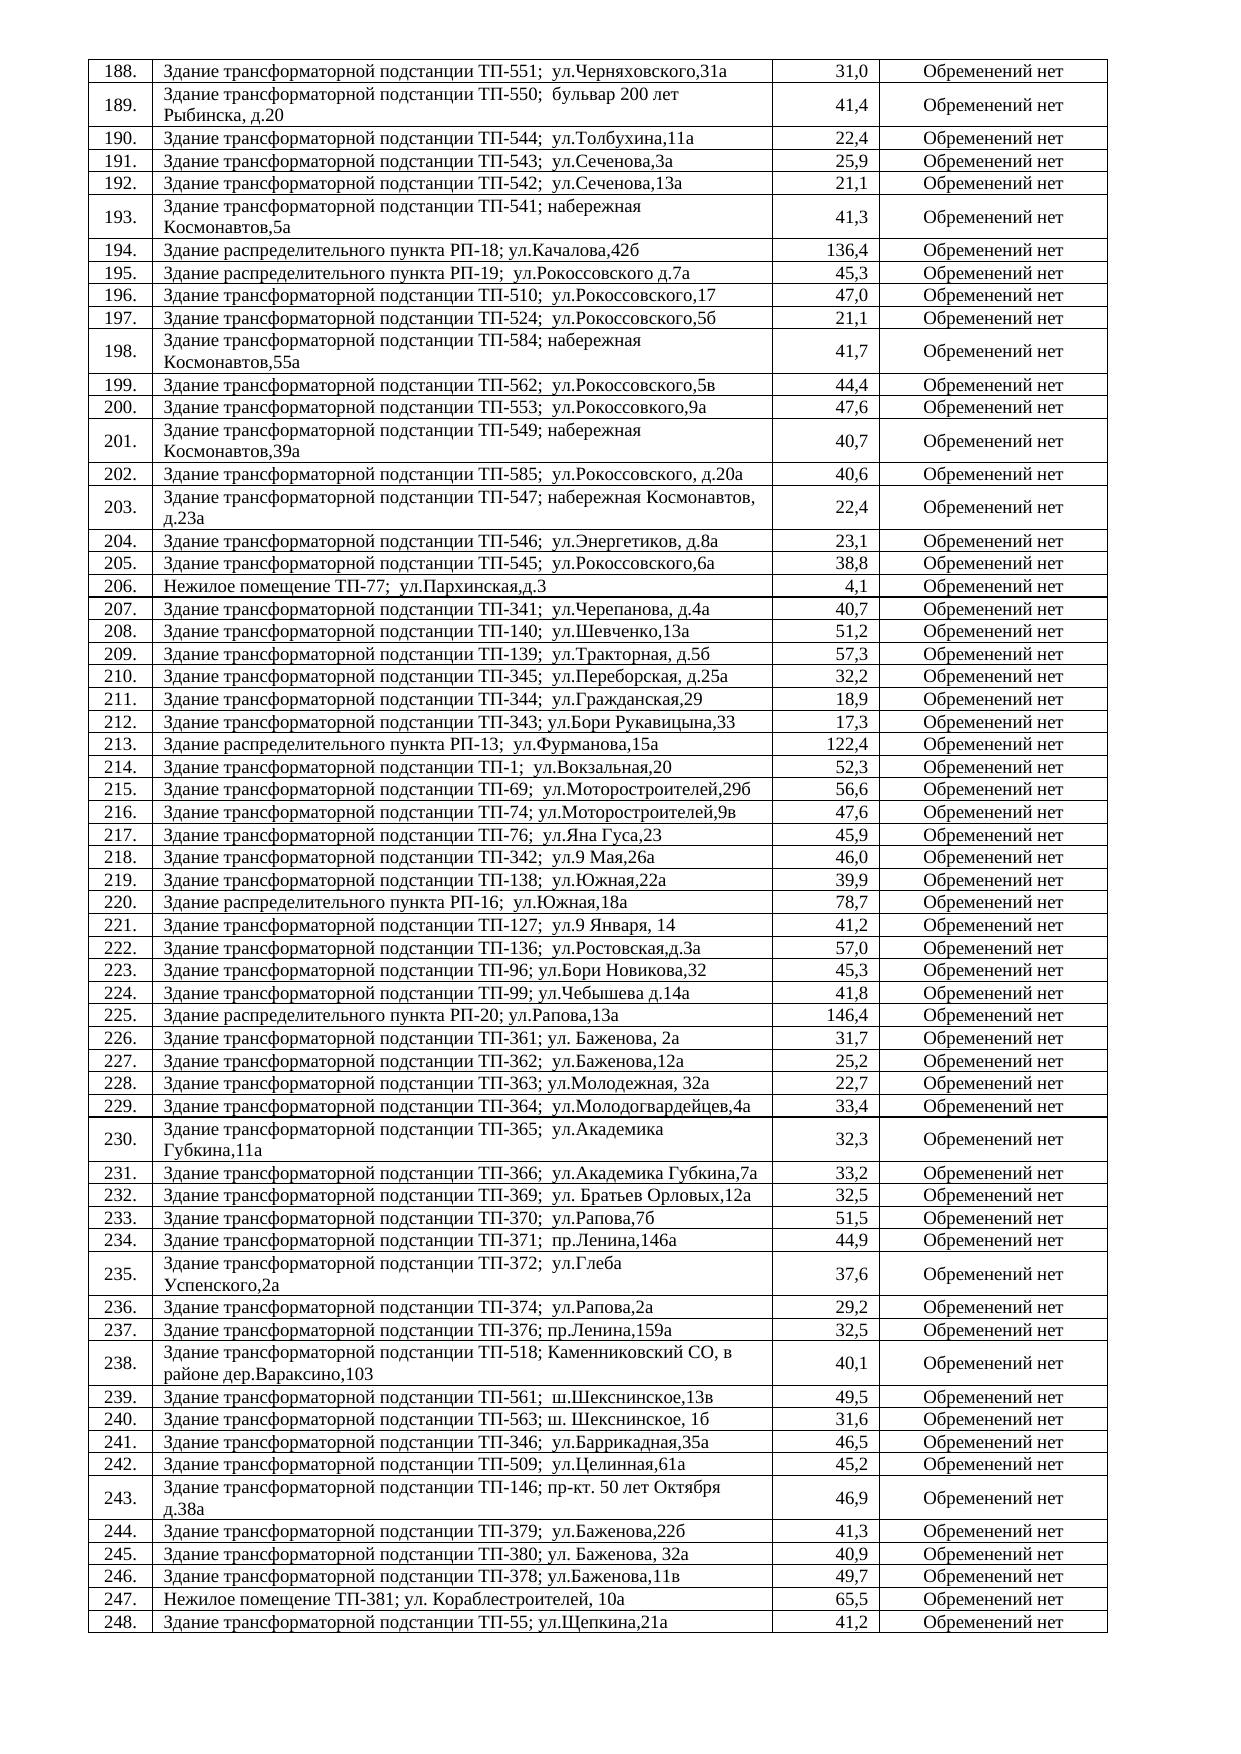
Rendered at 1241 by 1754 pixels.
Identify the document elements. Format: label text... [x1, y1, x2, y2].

table_cell 214. [89, 756, 152, 777]
table_cell 32,2 [773, 665, 879, 687]
table_cell 32,3 [773, 1118, 879, 1161]
table_cell 45,9 [773, 824, 879, 845]
table_cell 41,4 [773, 83, 879, 126]
table_cell Здание трансформаторной подстанции ТП-362; ул.Баженова,12а [153, 1050, 772, 1071]
table_cell 202. [89, 463, 152, 484]
table_cell 206. [89, 575, 152, 596]
table_cell Здание трансформаторной подстанции ТП-341; ул.Черепанова, д.4а [153, 598, 772, 619]
table_cell 243. [89, 1476, 152, 1519]
table_cell 29,2 [773, 1296, 879, 1318]
table_cell 193. [89, 195, 152, 238]
table_cell 200. [89, 396, 152, 418]
table_cell 22,7 [773, 1072, 879, 1094]
table_cell Обременений нет [880, 711, 1107, 732]
table_cell Обременений нет [880, 1095, 1107, 1116]
table_cell 40,7 [773, 598, 879, 619]
table_cell 31,6 [773, 1408, 879, 1430]
table_cell 51,5 [773, 1207, 879, 1228]
table_cell 189. [89, 83, 152, 126]
table_cell Обременений нет [880, 60, 1107, 82]
table_cell Здание трансформаторной подстанции ТП-524; ул.Рокоссовского,5б [153, 307, 772, 328]
table_cell Обременений нет [880, 1027, 1107, 1048]
table_cell Обременений нет [880, 778, 1107, 800]
table_cell Обременений нет [880, 463, 1107, 484]
table_cell Обременений нет [880, 150, 1107, 171]
table_cell 33,2 [773, 1162, 879, 1183]
table_cell Здание трансформаторной подстанции ТП-1; ул.Вокзальная,20 [153, 756, 772, 777]
table_cell Обременений нет [880, 575, 1107, 596]
table_cell 18,9 [773, 688, 879, 709]
table_cell Обременений нет [880, 1050, 1107, 1071]
table_cell 218. [89, 846, 152, 868]
table_cell Обременений нет [880, 1543, 1107, 1564]
table_cell Обременений нет [880, 1565, 1107, 1587]
table_cell 78,7 [773, 891, 879, 913]
table_cell 41,3 [773, 1520, 879, 1542]
table_cell 51,2 [773, 620, 879, 642]
table_cell Здание трансформаторной подстанции ТП-346; ул.Баррикадная,35а [153, 1431, 772, 1452]
table_cell Обременений нет [880, 1611, 1107, 1632]
table_cell Здание распределительного пункта РП-20; ул.Рапова,13а [153, 1004, 772, 1026]
table_cell 240. [89, 1408, 152, 1430]
table_cell 234. [89, 1229, 152, 1251]
table_cell 47,6 [773, 801, 879, 822]
table_cell Здание трансформаторной подстанции ТП-584; набережная Космонавтов,55а [153, 329, 772, 372]
table_cell 213. [89, 733, 152, 755]
table_cell 40,6 [773, 463, 879, 484]
table_cell 224. [89, 982, 152, 1003]
table_cell 197. [89, 307, 152, 328]
table_cell 245. [89, 1543, 152, 1564]
table_cell 45,3 [773, 262, 879, 283]
table_cell Обременений нет [880, 1296, 1107, 1318]
table_cell Здание трансформаторной подстанции ТП-365; ул.Академика Губкина,11а [153, 1118, 772, 1161]
table_cell Здание трансформаторной подстанции ТП-345; ул.Переборская, д.25а [153, 665, 772, 687]
table_cell 237. [89, 1319, 152, 1340]
table_cell 194. [89, 239, 152, 261]
table_cell Здание трансформаторной подстанции ТП-369; ул. Братьев Орловых,12а [153, 1184, 772, 1206]
table_cell Нежилое помещение ТП-77; ул.Пархинская,д.3 [153, 575, 772, 596]
table_cell 122,4 [773, 733, 879, 755]
table_cell 190. [89, 127, 152, 148]
table_cell Здание трансформаторной подстанции ТП-69; ул.Моторостроителей,29б [153, 778, 772, 800]
table_cell Обременений нет [880, 1229, 1107, 1251]
table_cell 239. [89, 1386, 152, 1407]
table_cell 191. [89, 150, 152, 171]
table_cell 199. [89, 374, 152, 395]
table_cell Здание трансформаторной подстанции ТП-374; ул.Рапова,2а [153, 1296, 772, 1318]
table_cell 22,4 [773, 127, 879, 148]
table_cell Здание трансформаторной подстанции ТП-378; ул.Баженова,11в [153, 1565, 772, 1587]
table_cell Обременений нет [880, 329, 1107, 372]
table_cell Обременений нет [880, 959, 1107, 981]
table_cell Здание трансформаторной подстанции ТП-376; пр.Ленина,159а [153, 1319, 772, 1340]
table_cell Обременений нет [880, 1319, 1107, 1340]
table_cell Здание трансформаторной подстанции ТП-547; набережная Космонавтов, д.23а [153, 486, 772, 529]
table_cell Здание трансформаторной подстанции ТП-553; ул.Рокоссовкого,9а [153, 396, 772, 418]
table_cell 25,2 [773, 1050, 879, 1071]
table_cell Здание трансформаторной подстанции ТП-74; ул.Моторостроителей,9в [153, 801, 772, 822]
table_cell 46,0 [773, 846, 879, 868]
table_cell Здание трансформаторной подстанции ТП-509; ул.Целинная,61а [153, 1453, 772, 1475]
table_cell Здание трансформаторной подстанции ТП-366; ул.Академика Губкина,7а [153, 1162, 772, 1183]
table_cell 223. [89, 959, 152, 981]
table_cell 57,0 [773, 937, 879, 958]
table_cell Здание трансформаторной подстанции ТП-344; ул.Гражданская,29 [153, 688, 772, 709]
table_cell 221. [89, 914, 152, 936]
table_cell 232. [89, 1184, 152, 1206]
table_cell Здание трансформаторной подстанции ТП-542; ул.Сеченова,13а [153, 172, 772, 194]
table_cell Обременений нет [880, 284, 1107, 306]
table_cell Здание трансформаторной подстанции ТП-140; ул.Шевченко,13а [153, 620, 772, 642]
table_cell 246. [89, 1565, 152, 1587]
table_cell Здание трансформаторной подстанции ТП-518; Каменниковский СО, в районе дер.Вараксино,103 [153, 1341, 772, 1384]
table_cell 41,7 [773, 329, 879, 372]
table_cell 222. [89, 937, 152, 958]
table_cell Здание трансформаторной подстанции ТП-343; ул.Бори Рукавицына,33 [153, 711, 772, 732]
table_cell 230. [89, 1118, 152, 1161]
table_cell Обременений нет [880, 756, 1107, 777]
table_cell Здание трансформаторной подстанции ТП-543; ул.Сеченова,3а [153, 150, 772, 171]
table_cell Здание трансформаторной подстанции ТП-541; набережная Космонавтов,5а [153, 195, 772, 238]
table_cell 41,2 [773, 1611, 879, 1632]
table_cell Обременений нет [880, 1184, 1107, 1206]
table_cell 41,2 [773, 914, 879, 936]
table_cell 235. [89, 1252, 152, 1295]
table_cell 217. [89, 824, 152, 845]
table_cell Здание трансформаторной подстанции ТП-138; ул.Южная,22а [153, 869, 772, 890]
table_cell 233. [89, 1207, 152, 1228]
table_cell Здание трансформаторной подстанции ТП-139; ул.Тракторная, д.5б [153, 643, 772, 664]
table_cell Обременений нет [880, 620, 1107, 642]
table_cell Здание трансформаторной подстанции ТП-563; ш. Шекснинское, 1б [153, 1408, 772, 1430]
table_cell 192. [89, 172, 152, 194]
table_cell Здание трансформаторной подстанции ТП-146; пр-кт. 50 лет Октября д.38а [153, 1476, 772, 1519]
table_cell 210. [89, 665, 152, 687]
table_cell Здание трансформаторной подстанции ТП-585; ул.Рокоссовского, д.20а [153, 463, 772, 484]
table_cell 41,8 [773, 982, 879, 1003]
table_cell Обременений нет [880, 1520, 1107, 1542]
table_cell Здание трансформаторной подстанции ТП-380; ул. Баженова, 32а [153, 1543, 772, 1564]
table_cell 17,3 [773, 711, 879, 732]
table_cell Обременений нет [880, 914, 1107, 936]
table_cell Здание трансформаторной подстанции ТП-546; ул.Энергетиков, д.8а [153, 530, 772, 551]
table_cell 25,9 [773, 150, 879, 171]
table_cell Обременений нет [880, 1386, 1107, 1407]
table_cell Обременений нет [880, 643, 1107, 664]
table_cell Здание трансформаторной подстанции ТП-549; набережная Космонавтов,39а [153, 419, 772, 462]
table_cell Здание трансформаторной подстанции ТП-551; ул.Черняховского,31а [153, 60, 772, 82]
table_cell 31,0 [773, 60, 879, 82]
table_cell Здание распределительного пункта РП-16; ул.Южная,18а [153, 891, 772, 913]
table_cell 196. [89, 284, 152, 306]
table_cell 45,2 [773, 1453, 879, 1475]
table_cell Обременений нет [880, 530, 1107, 551]
table_cell 242. [89, 1453, 152, 1475]
table_cell Обременений нет [880, 195, 1107, 238]
table_cell 220. [89, 891, 152, 913]
table_cell 47,0 [773, 284, 879, 306]
table_cell Обременений нет [880, 1453, 1107, 1475]
table_cell 136,4 [773, 239, 879, 261]
table_cell Обременений нет [880, 239, 1107, 261]
table_cell Обременений нет [880, 1118, 1107, 1161]
table_cell 207. [89, 598, 152, 619]
table_cell 21,1 [773, 172, 879, 194]
table_cell Нежилое помещение ТП-381; ул. Кораблестроителей, 10а [153, 1588, 772, 1609]
table_cell Здание распределительного пункта РП-19; ул.Рокоссовского д.7а [153, 262, 772, 283]
table_cell 52,3 [773, 756, 879, 777]
table_cell Обременений нет [880, 1341, 1107, 1384]
table_cell Здание трансформаторной подстанции ТП-371; пр.Ленина,146а [153, 1229, 772, 1251]
table_cell 226. [89, 1027, 152, 1048]
table_cell 146,4 [773, 1004, 879, 1026]
table_cell 208. [89, 620, 152, 642]
table_cell 204. [89, 530, 152, 551]
table_cell Здание трансформаторной подстанции ТП-342; ул.9 Мая,26а [153, 846, 772, 868]
table_cell 188. [89, 60, 152, 82]
table_cell 33,4 [773, 1095, 879, 1116]
table_cell Обременений нет [880, 801, 1107, 822]
table_cell 44,4 [773, 374, 879, 395]
table_cell 4,1 [773, 575, 879, 596]
table_cell 46,9 [773, 1476, 879, 1519]
table_cell Обременений нет [880, 1207, 1107, 1228]
table_cell Здание трансформаторной подстанции ТП-361; ул. Баженова, 2а [153, 1027, 772, 1048]
table_cell Обременений нет [880, 1476, 1107, 1519]
table_cell 38,8 [773, 552, 879, 574]
table_cell Обременений нет [880, 891, 1107, 913]
table_cell Здание распределительного пункта РП-13; ул.Фурманова,15а [153, 733, 772, 755]
table_cell 21,1 [773, 307, 879, 328]
table_cell 248. [89, 1611, 152, 1632]
table_cell 37,6 [773, 1252, 879, 1295]
table_cell Здание трансформаторной подстанции ТП-136; ул.Ростовская,д.3а [153, 937, 772, 958]
table_cell Здание трансформаторной подстанции ТП-55; ул.Щепкина,21а [153, 1611, 772, 1632]
table_cell Обременений нет [880, 374, 1107, 395]
table_cell Здание трансформаторной подстанции ТП-96; ул.Бори Новикова,32 [153, 959, 772, 981]
table_cell 231. [89, 1162, 152, 1183]
table_cell Здание трансформаторной подстанции ТП-127; ул.9 Января, 14 [153, 914, 772, 936]
table_cell Обременений нет [880, 552, 1107, 574]
table_cell Обременений нет [880, 937, 1107, 958]
table_cell Обременений нет [880, 982, 1107, 1003]
table_cell 228. [89, 1072, 152, 1094]
table_cell Обременений нет [880, 1072, 1107, 1094]
table_cell Здание трансформаторной подстанции ТП-99; ул.Чебышева д.14а [153, 982, 772, 1003]
table_cell 44,9 [773, 1229, 879, 1251]
table_cell Здание распределительного пункта РП-18; ул.Качалова,42б [153, 239, 772, 261]
table_cell Обременений нет [880, 598, 1107, 619]
table_cell 41,3 [773, 195, 879, 238]
table_cell Обременений нет [880, 733, 1107, 755]
table_cell Обременений нет [880, 83, 1107, 126]
table_cell Здание трансформаторной подстанции ТП-561; ш.Шекснинское,13в [153, 1386, 772, 1407]
table_cell Обременений нет [880, 262, 1107, 283]
table_cell 241. [89, 1431, 152, 1452]
table_cell Обременений нет [880, 688, 1107, 709]
table_cell 247. [89, 1588, 152, 1609]
table_cell 49,5 [773, 1386, 879, 1407]
table_cell 201. [89, 419, 152, 462]
table_cell 40,7 [773, 419, 879, 462]
table_cell 40,1 [773, 1341, 879, 1384]
table_cell 32,5 [773, 1184, 879, 1206]
table_cell Здание трансформаторной подстанции ТП-370; ул.Рапова,7б [153, 1207, 772, 1228]
table_cell Обременений нет [880, 127, 1107, 148]
table_cell Здание трансформаторной подстанции ТП-372; ул.Глеба Успенского,2а [153, 1252, 772, 1295]
table_cell Обременений нет [880, 824, 1107, 845]
table_cell Здание трансформаторной подстанции ТП-363; ул.Молодежная, 32а [153, 1072, 772, 1094]
table_cell 31,7 [773, 1027, 879, 1048]
table_cell 23,1 [773, 530, 879, 551]
table_cell 56,6 [773, 778, 879, 800]
table_cell Обременений нет [880, 307, 1107, 328]
table_cell Здание трансформаторной подстанции ТП-550; бульвар 200 лет Рыбинска, д.20 [153, 83, 772, 126]
table_cell 40,9 [773, 1543, 879, 1564]
table_cell Здание трансформаторной подстанции ТП-545; ул.Рокоссовского,6а [153, 552, 772, 574]
table_cell 47,6 [773, 396, 879, 418]
table_cell 198. [89, 329, 152, 372]
table_cell 45,3 [773, 959, 879, 981]
table_cell Здание трансформаторной подстанции ТП-379; ул.Баженова,22б [153, 1520, 772, 1542]
table_cell 205. [89, 552, 152, 574]
table_cell Обременений нет [880, 1252, 1107, 1295]
table_cell Здание трансформаторной подстанции ТП-510; ул.Рокоссовского,17 [153, 284, 772, 306]
table_cell 22,4 [773, 486, 879, 529]
table_cell Обременений нет [880, 396, 1107, 418]
table_cell 209. [89, 643, 152, 664]
table_cell 65,5 [773, 1588, 879, 1609]
table_cell Здание трансформаторной подстанции ТП-544; ул.Толбухина,11а [153, 127, 772, 148]
table_cell Обременений нет [880, 869, 1107, 890]
table_cell 225. [89, 1004, 152, 1026]
table_cell Обременений нет [880, 1431, 1107, 1452]
table_cell Обременений нет [880, 486, 1107, 529]
table_cell 212. [89, 711, 152, 732]
table_cell Здание трансформаторной подстанции ТП-364; ул.Молодогвардейцев,4а [153, 1095, 772, 1116]
table_cell 195. [89, 262, 152, 283]
table_cell Обременений нет [880, 846, 1107, 868]
table_cell 244. [89, 1520, 152, 1542]
table_cell 39,9 [773, 869, 879, 890]
table_cell 216. [89, 801, 152, 822]
table_cell Обременений нет [880, 1408, 1107, 1430]
table_cell Обременений нет [880, 419, 1107, 462]
table_cell 236. [89, 1296, 152, 1318]
table_cell 238. [89, 1341, 152, 1384]
table_cell Здание трансформаторной подстанции ТП-76; ул.Яна Гуса,23 [153, 824, 772, 845]
table_cell 32,5 [773, 1319, 879, 1340]
table_cell Обременений нет [880, 172, 1107, 194]
table_cell Обременений нет [880, 1588, 1107, 1609]
table_cell 229. [89, 1095, 152, 1116]
table_cell 211. [89, 688, 152, 709]
table_cell 49,7 [773, 1565, 879, 1587]
table_cell Здание трансформаторной подстанции ТП-562; ул.Рокоссовского,5в [153, 374, 772, 395]
table_cell 57,3 [773, 643, 879, 664]
table_cell 227. [89, 1050, 152, 1071]
table_cell Обременений нет [880, 1162, 1107, 1183]
table_cell 215. [89, 778, 152, 800]
table_cell Обременений нет [880, 1004, 1107, 1026]
table_cell 203. [89, 486, 152, 529]
table_cell 46,5 [773, 1431, 879, 1452]
table_cell Обременений нет [880, 665, 1107, 687]
table_cell 219. [89, 869, 152, 890]
